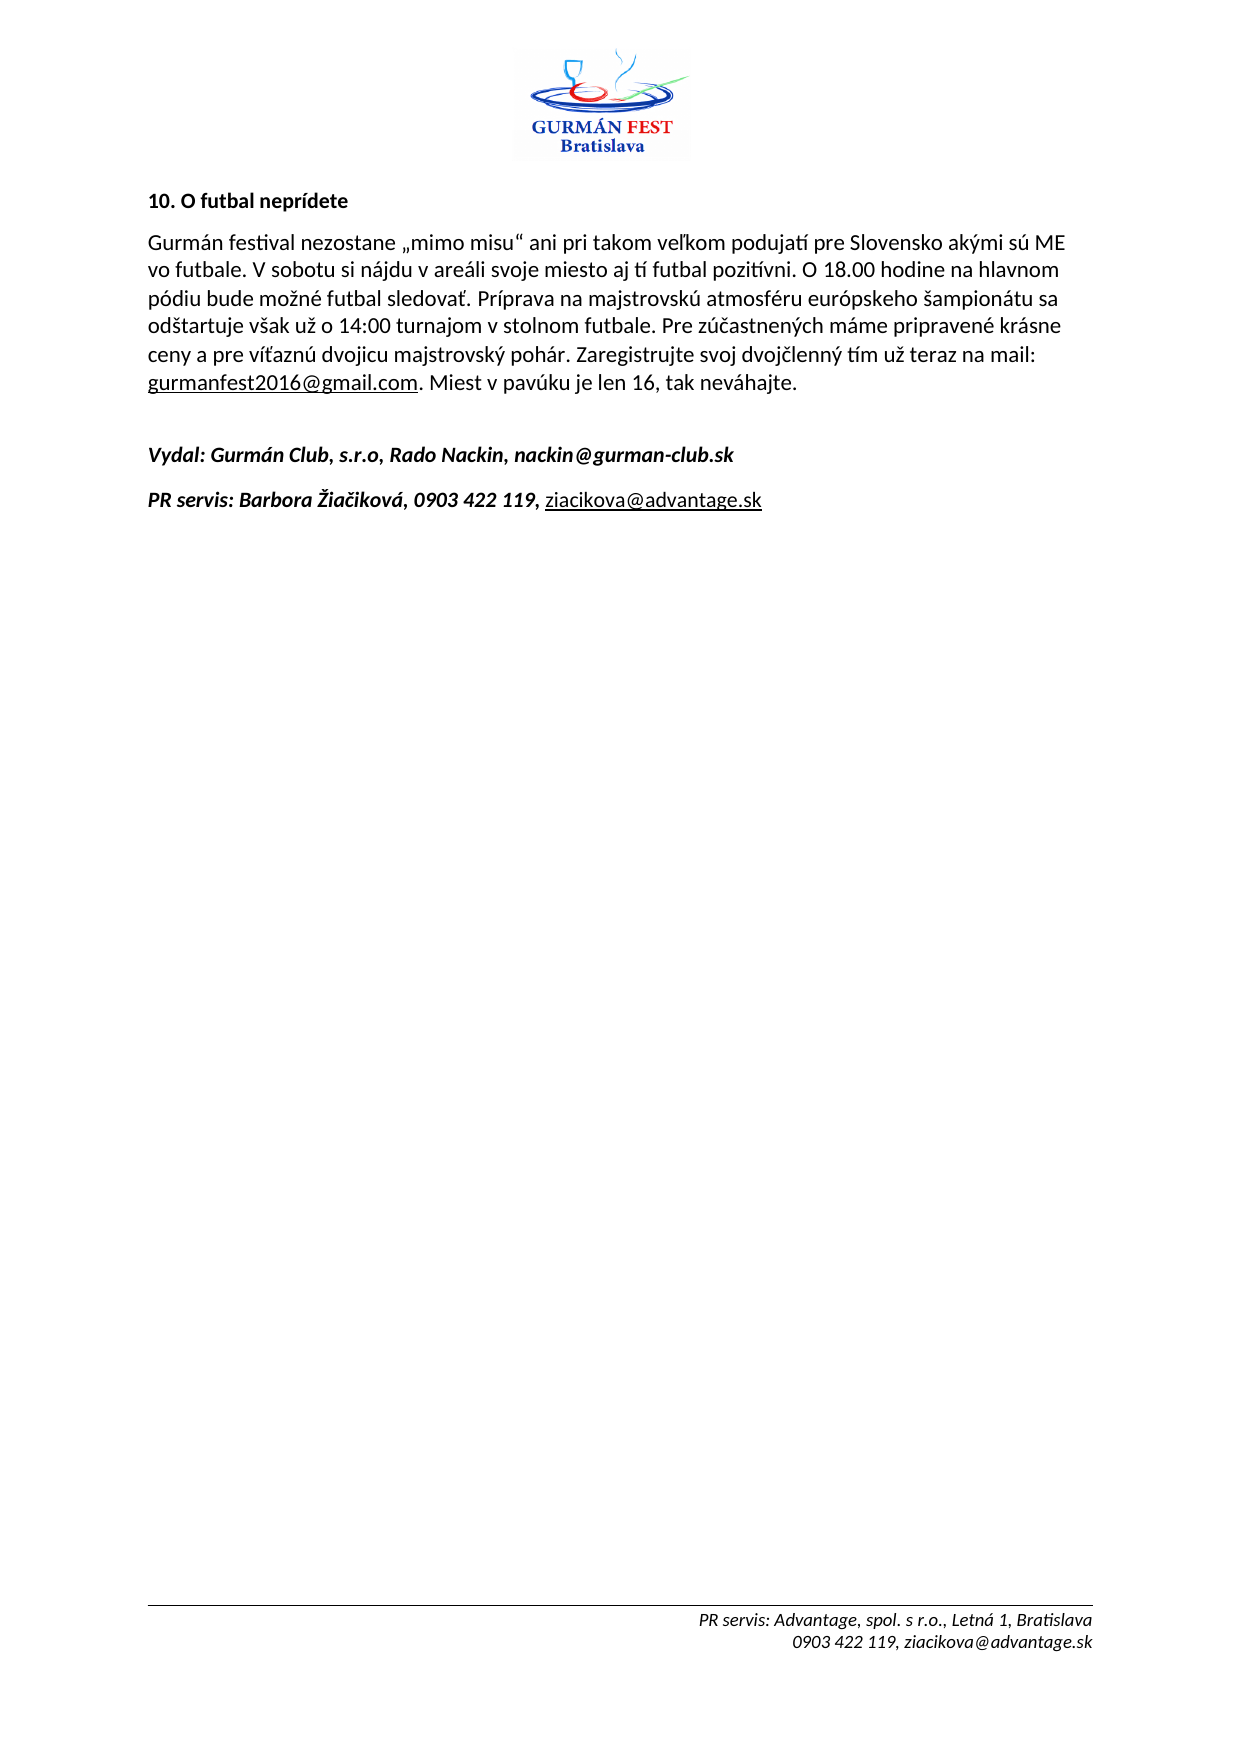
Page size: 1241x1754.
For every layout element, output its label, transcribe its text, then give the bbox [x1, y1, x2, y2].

text 10. O futbal neprídete [148, 188, 1093, 214]
text Vydal: Gurmán Club, s.r.o, Rado Nackin, nackin@gurman-club.sk [148, 441, 1093, 468]
picture [512, 47, 691, 161]
text Gurmán festival nezostane „mimo misu“ ani pri takom veľkom podujatí pre Slovensko akými sú ME vo futbale. V sobotu si nájdu v areáli svoje miesto aj tí futbal pozitívni. O 18.00 hodine na hlavnom pódiu bude možné futbal sledovať. Príprava na majstrovskú atmosféru európskeho šampionátu sa odštartuje však už o 14:00 turnajom v stolnom futbale. Pre zúčastnených máme pripravené krásne ceny a pre víťaznú dvojicu majstrovský pohár. Zaregistrujte svoj dvojčlenný tím už teraz na mail: gurmanfest2016@gmail.com. Miest v pavúku je len 16, tak neváhajte. [148, 228, 1093, 396]
text PR servis: Barbora Žiačiková, 0903 422 119, ziacikova@advantage.sk [148, 487, 1093, 513]
